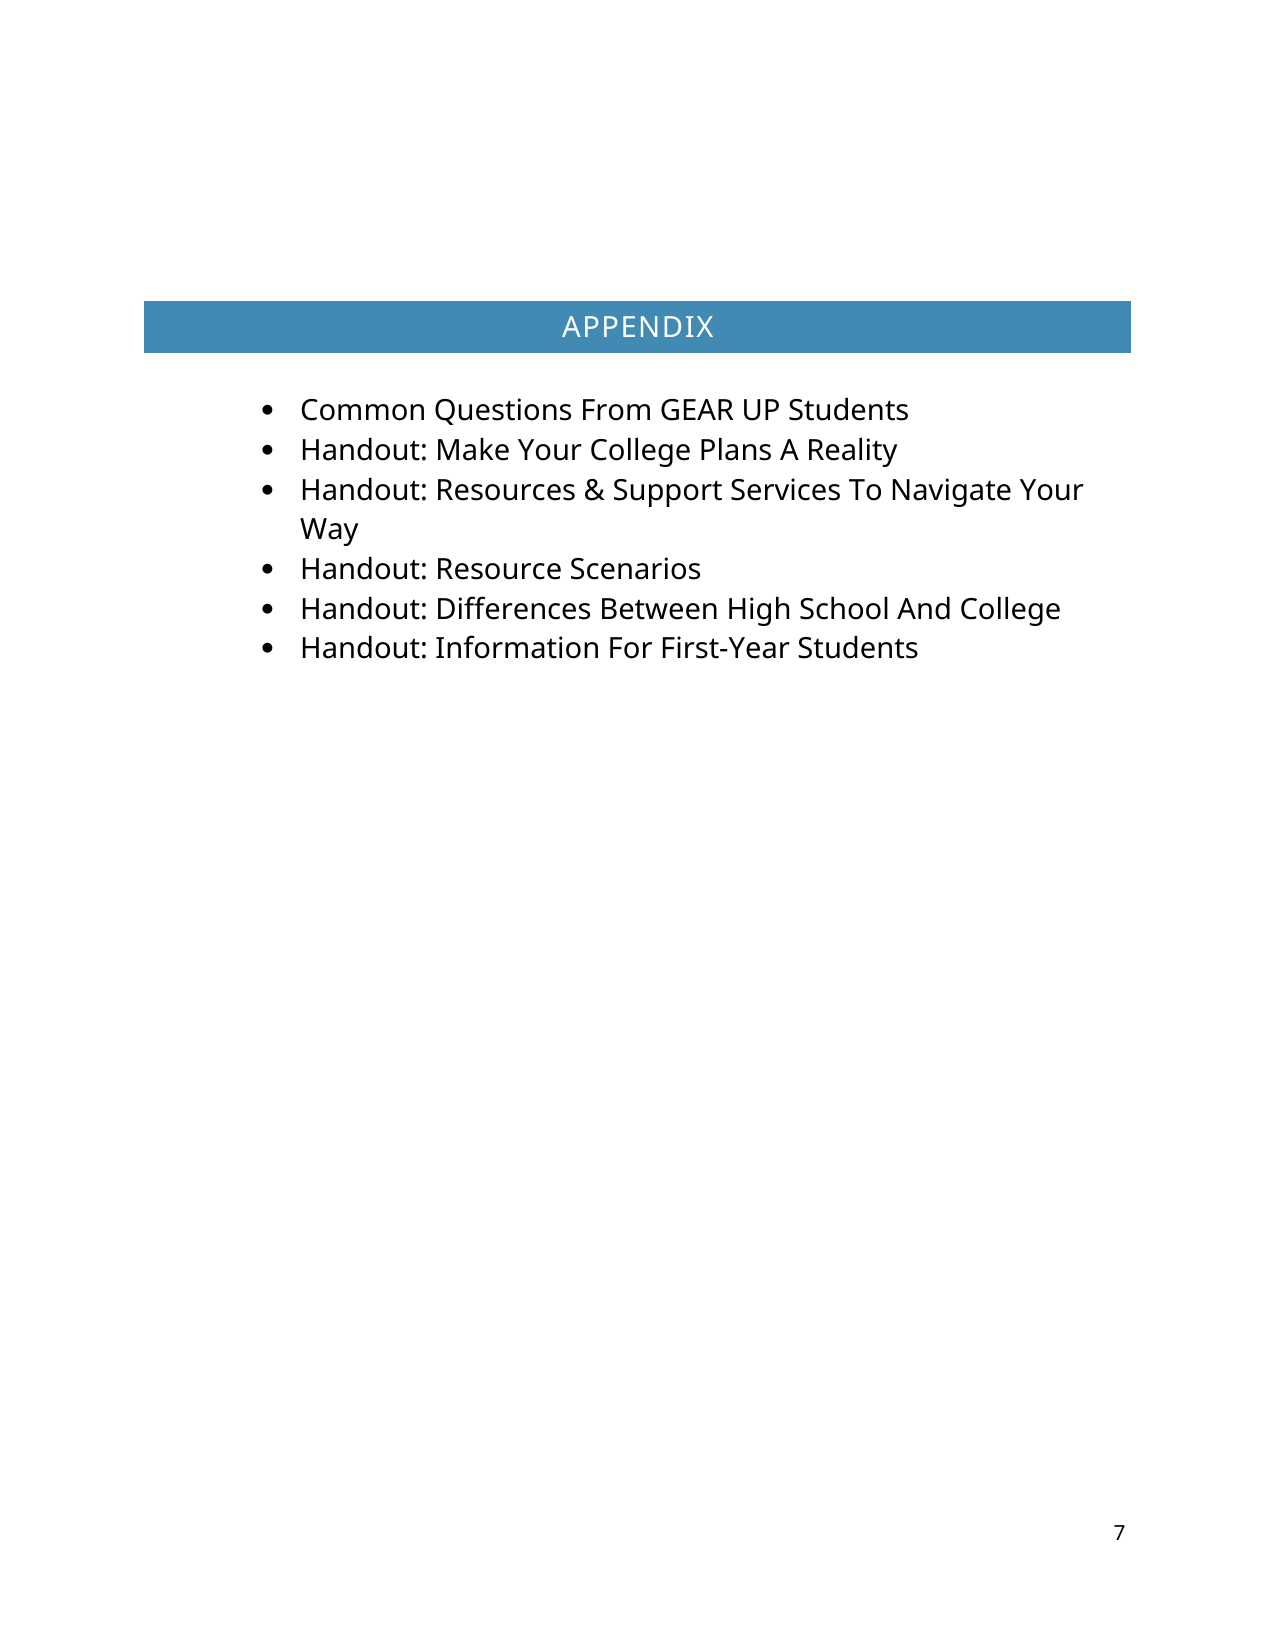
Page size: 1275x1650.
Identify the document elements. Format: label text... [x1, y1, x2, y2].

list Common Questions From GEAR UP Students [262, 389, 1125, 429]
list Handout: Resources & Support Services To Navigate Your Way [262, 469, 1125, 548]
list Handout: Differences Between High School And College [262, 588, 1125, 628]
subtitle Appendix [150, 307, 1125, 346]
list Handout: Resource Scenarios [262, 548, 1125, 588]
list Handout: Make Your College Plans A Reality [262, 429, 1125, 469]
list Handout: Information For First-Year Students [262, 628, 1125, 667]
